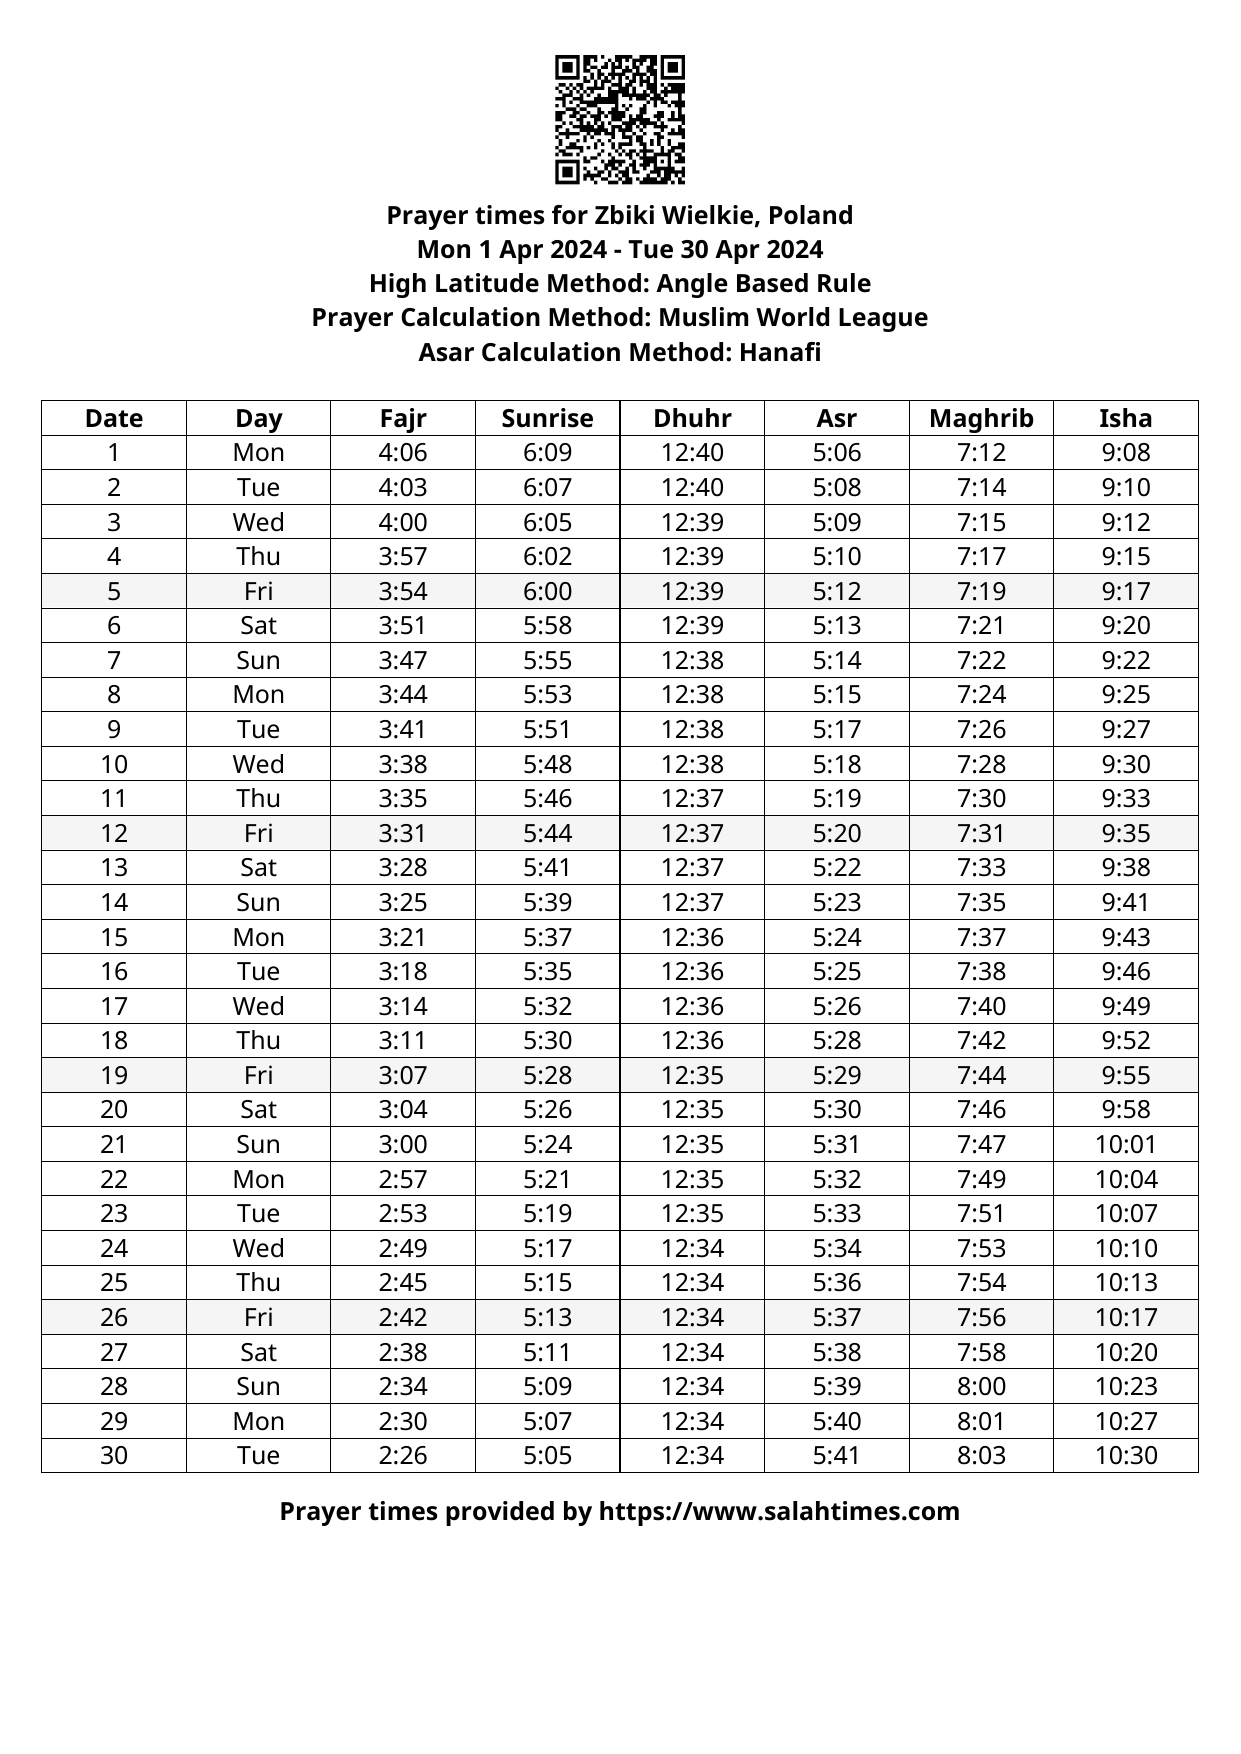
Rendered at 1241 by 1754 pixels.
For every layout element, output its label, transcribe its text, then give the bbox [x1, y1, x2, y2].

table_cell 7:54 [910, 1266, 1053, 1299]
table_cell 5:30 [765, 1093, 909, 1126]
table_cell 9:55 [1054, 1058, 1198, 1092]
table_cell 12:34 [621, 1404, 764, 1437]
table_cell 5:39 [765, 1369, 909, 1403]
table_cell 5:34 [765, 1231, 909, 1264]
table_cell 5:25 [765, 954, 909, 988]
table_cell 3:21 [331, 920, 475, 953]
text Prayer Calculation Method: Muslim World League [42, 300, 1198, 334]
table_cell 12:40 [621, 436, 764, 469]
table_cell 7:21 [910, 609, 1053, 642]
table_cell 7:15 [910, 505, 1053, 538]
table_cell 5:20 [765, 816, 909, 849]
table_cell 10:07 [1054, 1196, 1198, 1230]
table_cell 12:38 [621, 678, 764, 711]
table_cell 5:39 [476, 885, 619, 919]
table_cell 12:38 [621, 747, 764, 780]
table_header Isha [1054, 401, 1198, 434]
table_cell 10 [42, 747, 186, 780]
table_cell 2:57 [331, 1162, 475, 1195]
table_cell 3:25 [331, 885, 475, 919]
table_cell 3 [42, 505, 186, 538]
table_cell 7 [42, 643, 186, 677]
table_cell 2:42 [331, 1300, 475, 1334]
table_cell 16 [42, 954, 186, 988]
table_cell 2:45 [331, 1266, 475, 1299]
table_cell 23 [42, 1196, 186, 1230]
table_cell 9:15 [1054, 539, 1198, 573]
table_cell 6:05 [476, 505, 619, 538]
table_cell Sat [187, 851, 330, 884]
table_cell 5:48 [476, 747, 619, 780]
table_header Fajr [331, 401, 475, 434]
table_cell 7:47 [910, 1127, 1053, 1161]
table_cell 4:06 [331, 436, 475, 469]
table_cell 5:26 [476, 1093, 619, 1126]
table_cell 9:46 [1054, 954, 1198, 988]
table_cell 3:51 [331, 609, 475, 642]
table_cell 7:12 [910, 436, 1053, 469]
table_cell 10:23 [1054, 1369, 1198, 1403]
table_cell 8 [42, 678, 186, 711]
table_cell 9:27 [1054, 712, 1198, 746]
table_cell 5:55 [476, 643, 619, 677]
table_cell 5:46 [476, 781, 619, 815]
table_cell 7:38 [910, 954, 1053, 988]
table_cell 10:20 [1054, 1335, 1198, 1368]
table_cell 3:35 [331, 781, 475, 815]
table_cell Sun [187, 885, 330, 919]
table_cell Thu [187, 1266, 330, 1299]
table_cell 8:03 [910, 1439, 1053, 1472]
text Prayer times for Zbiki Wielkie, Poland [42, 198, 1198, 232]
table_cell 6:07 [476, 470, 619, 504]
table_cell 3:41 [331, 712, 475, 746]
table_cell Sun [187, 1369, 330, 1403]
table_header Asr [765, 401, 909, 434]
table_cell 5:28 [476, 1058, 619, 1092]
table_cell 13 [42, 851, 186, 884]
table_cell 26 [42, 1300, 186, 1334]
table_cell 21 [42, 1127, 186, 1161]
table_cell 14 [42, 885, 186, 919]
table_cell 10:17 [1054, 1300, 1198, 1334]
table_cell 2 [42, 470, 186, 504]
table_cell 9:08 [1054, 436, 1198, 469]
table_cell 3:07 [331, 1058, 475, 1092]
table_cell 8:00 [910, 1369, 1053, 1403]
table_cell 5:22 [765, 851, 909, 884]
table_cell 9:33 [1054, 781, 1198, 815]
table_cell 9:12 [1054, 505, 1198, 538]
table_cell 12:39 [621, 609, 764, 642]
table_cell 7:28 [910, 747, 1053, 780]
table_cell Wed [187, 989, 330, 1022]
table_cell 7:51 [910, 1196, 1053, 1230]
table_cell Wed [187, 1231, 330, 1264]
table_cell 5:37 [765, 1300, 909, 1334]
table_cell 3:47 [331, 643, 475, 677]
table_cell 5:13 [765, 609, 909, 642]
table_cell 5:05 [476, 1439, 619, 1472]
table_cell 2:30 [331, 1404, 475, 1437]
table_cell 12:36 [621, 989, 764, 1022]
table_cell Mon [187, 1162, 330, 1195]
table_cell 4:00 [331, 505, 475, 538]
table_cell 9:30 [1054, 747, 1198, 780]
table_cell 9:25 [1054, 678, 1198, 711]
table_cell 12:37 [621, 816, 764, 849]
table_cell 7:44 [910, 1058, 1053, 1092]
table_cell 12:37 [621, 885, 764, 919]
table_cell 5:15 [765, 678, 909, 711]
table_cell Fri [187, 1058, 330, 1092]
table_cell Mon [187, 920, 330, 953]
table_header Date [42, 401, 186, 434]
table_cell 5:30 [476, 1024, 619, 1057]
table_cell 7:14 [910, 470, 1053, 504]
table_cell Wed [187, 747, 330, 780]
table_cell 12:35 [621, 1127, 764, 1161]
table_cell Wed [187, 505, 330, 538]
table_header Maghrib [910, 401, 1053, 434]
table_header Sunrise [476, 401, 619, 434]
table_cell 27 [42, 1335, 186, 1368]
table_cell 3:57 [331, 539, 475, 573]
table_cell 2:49 [331, 1231, 475, 1264]
table_cell 12:34 [621, 1439, 764, 1472]
table_cell 10:30 [1054, 1439, 1198, 1472]
table_cell 9:49 [1054, 989, 1198, 1022]
table_cell 9:17 [1054, 574, 1198, 607]
table_cell 3:44 [331, 678, 475, 711]
table_cell 3:11 [331, 1024, 475, 1057]
table_cell 12:35 [621, 1196, 764, 1230]
table_cell 5:58 [476, 609, 619, 642]
table_cell 12:38 [621, 643, 764, 677]
table_cell 25 [42, 1266, 186, 1299]
table_cell 12:39 [621, 539, 764, 573]
table_cell 5:38 [765, 1335, 909, 1368]
table_cell Mon [187, 1404, 330, 1437]
table_cell 3:00 [331, 1127, 475, 1161]
table_cell Sat [187, 609, 330, 642]
table_cell Thu [187, 1024, 330, 1057]
table_cell 7:37 [910, 920, 1053, 953]
table_cell Thu [187, 539, 330, 573]
table_cell 7:31 [910, 816, 1053, 849]
table_cell 11 [42, 781, 186, 815]
table_cell 12:36 [621, 1024, 764, 1057]
table_cell 5:19 [476, 1196, 619, 1230]
picture [542, 41, 699, 198]
table_cell 5:24 [765, 920, 909, 953]
table_cell 3:31 [331, 816, 475, 849]
table_cell 19 [42, 1058, 186, 1092]
table_cell 5:28 [765, 1024, 909, 1057]
table_cell 10:04 [1054, 1162, 1198, 1195]
table_cell 12:38 [621, 712, 764, 746]
table_cell Mon [187, 678, 330, 711]
table_cell 17 [42, 989, 186, 1022]
table_cell 2:53 [331, 1196, 475, 1230]
table_cell Sat [187, 1335, 330, 1368]
table_cell 5:06 [765, 436, 909, 469]
table_cell 12:34 [621, 1266, 764, 1299]
table_cell 10:01 [1054, 1127, 1198, 1161]
table_cell 7:30 [910, 781, 1053, 815]
table_cell 5:11 [476, 1335, 619, 1368]
table_cell 5:41 [476, 851, 619, 884]
table_cell Tue [187, 954, 330, 988]
table_cell 12:39 [621, 574, 764, 607]
table_cell 12:39 [621, 505, 764, 538]
table_cell 7:53 [910, 1231, 1053, 1264]
table_cell 8:01 [910, 1404, 1053, 1437]
table_cell 12:34 [621, 1369, 764, 1403]
table_cell 9 [42, 712, 186, 746]
table_cell 9:52 [1054, 1024, 1198, 1057]
table_cell 4 [42, 539, 186, 573]
table_cell 5:15 [476, 1266, 619, 1299]
text High Latitude Method: Angle Based Rule [42, 266, 1198, 300]
table_cell 5:40 [765, 1404, 909, 1437]
table_cell 9:38 [1054, 851, 1198, 884]
table_cell Tue [187, 1196, 330, 1230]
table_cell 7:26 [910, 712, 1053, 746]
table_cell 6:09 [476, 436, 619, 469]
table_cell 9:43 [1054, 920, 1198, 953]
table_cell Fri [187, 816, 330, 849]
table_cell 7:33 [910, 851, 1053, 884]
text Mon 1 Apr 2024 - Tue 30 Apr 2024 [42, 232, 1198, 266]
table_cell 5:29 [765, 1058, 909, 1092]
table_cell 5:36 [765, 1266, 909, 1299]
table_cell 20 [42, 1093, 186, 1126]
table_cell 7:42 [910, 1024, 1053, 1057]
table_cell 3:04 [331, 1093, 475, 1126]
table_cell 12:36 [621, 920, 764, 953]
table_cell 12:34 [621, 1231, 764, 1264]
table_cell 5:14 [765, 643, 909, 677]
table_cell 10:13 [1054, 1266, 1198, 1299]
table_cell 12:40 [621, 470, 764, 504]
text Prayer times provided by https://www.salahtimes.com [42, 1494, 1198, 1528]
table_cell 5:37 [476, 920, 619, 953]
table_cell 12:37 [621, 781, 764, 815]
table_cell 7:46 [910, 1093, 1053, 1126]
table_cell Thu [187, 781, 330, 815]
table_cell 24 [42, 1231, 186, 1264]
table_cell 5:41 [765, 1439, 909, 1472]
table_cell 7:35 [910, 885, 1053, 919]
table_cell 5:17 [476, 1231, 619, 1264]
table_cell 7:40 [910, 989, 1053, 1022]
table_cell 3:14 [331, 989, 475, 1022]
table_cell 5:13 [476, 1300, 619, 1334]
table_cell 18 [42, 1024, 186, 1057]
table_cell 5:19 [765, 781, 909, 815]
table_cell 9:58 [1054, 1093, 1198, 1126]
table_cell Sun [187, 1127, 330, 1161]
table_cell 1 [42, 436, 186, 469]
table_cell 5:31 [765, 1127, 909, 1161]
table_cell 9:10 [1054, 470, 1198, 504]
table_cell 7:24 [910, 678, 1053, 711]
table_cell Tue [187, 1439, 330, 1472]
table_cell 5:44 [476, 816, 619, 849]
table_cell 9:35 [1054, 816, 1198, 849]
table_cell 5:53 [476, 678, 619, 711]
table_cell Fri [187, 1300, 330, 1334]
table_cell 6:02 [476, 539, 619, 573]
table_cell 5 [42, 574, 186, 607]
table_cell 7:19 [910, 574, 1053, 607]
table_cell 5:32 [765, 1162, 909, 1195]
table_cell 12:35 [621, 1093, 764, 1126]
table_cell 12:34 [621, 1300, 764, 1334]
table_cell 3:38 [331, 747, 475, 780]
table_cell 12:35 [621, 1058, 764, 1092]
table_cell 22 [42, 1162, 186, 1195]
table_cell 5:26 [765, 989, 909, 1022]
table_cell Tue [187, 712, 330, 746]
table_cell 5:21 [476, 1162, 619, 1195]
table_cell 3:28 [331, 851, 475, 884]
table_cell 9:20 [1054, 609, 1198, 642]
table_cell 7:17 [910, 539, 1053, 573]
table_cell 5:09 [765, 505, 909, 538]
table_cell 12 [42, 816, 186, 849]
table_cell 9:41 [1054, 885, 1198, 919]
table_cell 2:38 [331, 1335, 475, 1368]
table_cell 5:24 [476, 1127, 619, 1161]
table_cell 3:18 [331, 954, 475, 988]
text Asar Calculation Method: Hanafi [42, 334, 1198, 368]
table_cell 5:35 [476, 954, 619, 988]
table_cell 5:12 [765, 574, 909, 607]
table_header Day [187, 401, 330, 434]
table_cell 30 [42, 1439, 186, 1472]
table_header Dhuhr [621, 401, 764, 434]
table_cell 5:23 [765, 885, 909, 919]
table_cell 5:18 [765, 747, 909, 780]
table_cell 2:26 [331, 1439, 475, 1472]
table_cell 12:35 [621, 1162, 764, 1195]
table_cell 7:56 [910, 1300, 1053, 1334]
table_cell 7:22 [910, 643, 1053, 677]
table_cell 7:58 [910, 1335, 1053, 1368]
table_cell 15 [42, 920, 186, 953]
table_cell 5:33 [765, 1196, 909, 1230]
table_cell 5:08 [765, 470, 909, 504]
table_cell 2:34 [331, 1369, 475, 1403]
table_cell 6 [42, 609, 186, 642]
table_cell 5:10 [765, 539, 909, 573]
table_cell 3:54 [331, 574, 475, 607]
table_cell 5:09 [476, 1369, 619, 1403]
table_cell 4:03 [331, 470, 475, 504]
table_cell 6:00 [476, 574, 619, 607]
table_cell Sat [187, 1093, 330, 1126]
table_cell 5:17 [765, 712, 909, 746]
table_cell Mon [187, 436, 330, 469]
table_cell 9:22 [1054, 643, 1198, 677]
table_cell 5:51 [476, 712, 619, 746]
table_cell 12:36 [621, 954, 764, 988]
table_cell 5:32 [476, 989, 619, 1022]
table_cell 7:49 [910, 1162, 1053, 1195]
table_cell 10:27 [1054, 1404, 1198, 1437]
table_cell 28 [42, 1369, 186, 1403]
table_cell Sun [187, 643, 330, 677]
table_cell Fri [187, 574, 330, 607]
table_cell Tue [187, 470, 330, 504]
table_cell 10:10 [1054, 1231, 1198, 1264]
table_cell 12:37 [621, 851, 764, 884]
table_cell 29 [42, 1404, 186, 1437]
table_cell 12:34 [621, 1335, 764, 1368]
table_cell 5:07 [476, 1404, 619, 1437]
